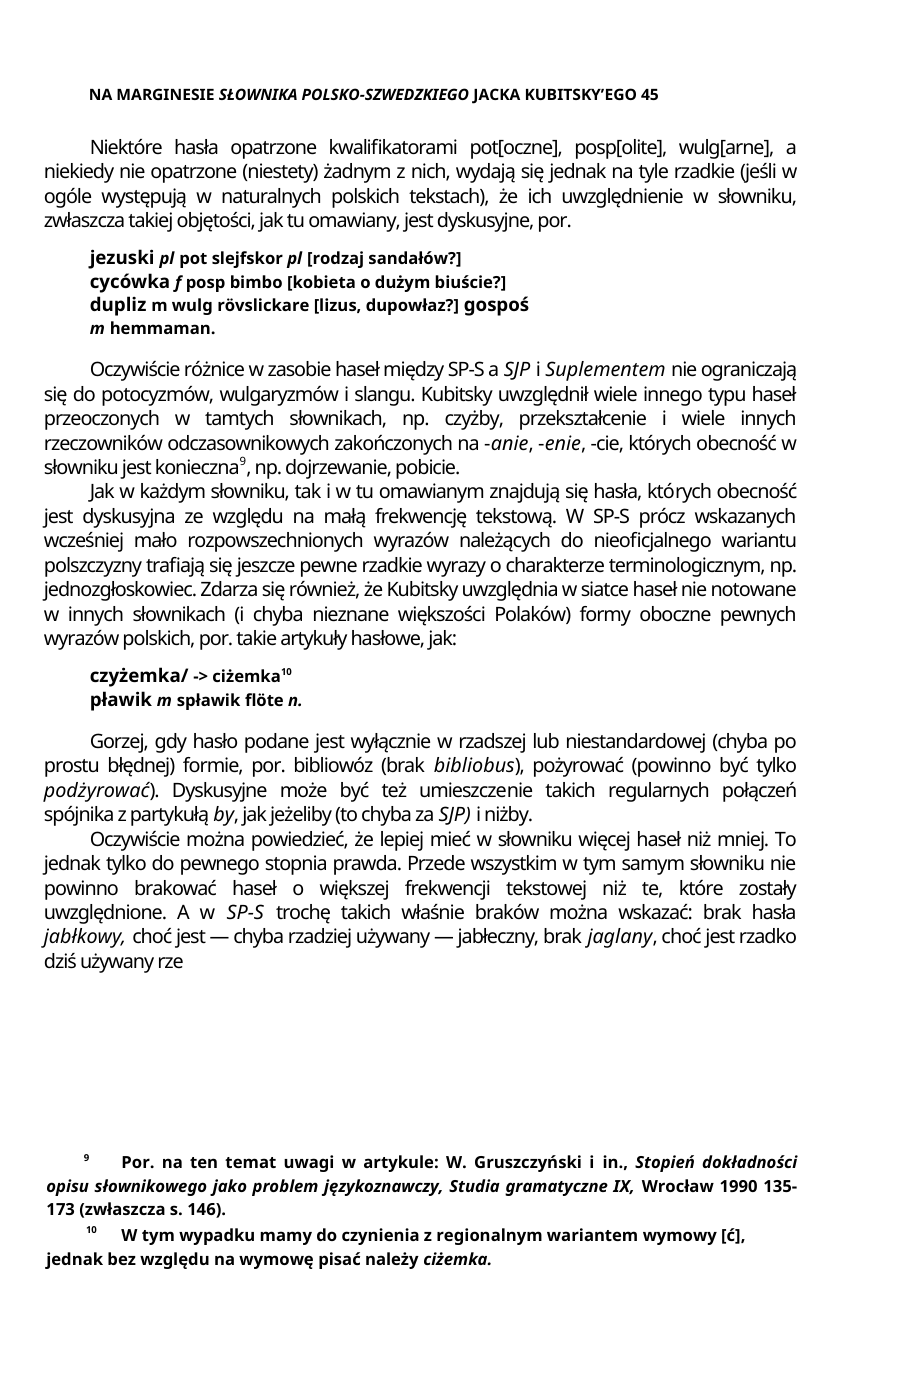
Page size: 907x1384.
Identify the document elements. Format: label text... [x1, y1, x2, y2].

text Gorzej, gdy hasło podane jest wyłącznie w rzadszej lub niestandardowej (chyba po prostu błędnej) formie, por. bibliowóz (brak bibliobus), pożyrować (powinno być tylko podżyrować). Dyskusyjne może być też umieszczenie takich regularnych połączeń spójnika z partykułą by, jak jeżeliby (to chyba za SJP) i niżby. [44, 728, 797, 826]
text 9 Por. na ten temat uwagi w artykule: W. Gruszczyński i in., Stopień dokładności opisu słownikowego jako problem językoznawczy, Studia gramatyczne IX, Wrocław 1990 135-173 (zwłaszcza s. 146). [46, 1150, 797, 1221]
text 10 W tym wypadku mamy do czynienia z regionalnym wariantem wymowy [ć], jednak bez względu na wymowę pisać należy ciżemka. [46, 1223, 797, 1270]
text Oczywiście różnice w zasobie haseł między SP-S a SJP i Suplementem nie ograniczają się do potocyzmów, wulgaryzmów i slangu. Kubitsky uwzględnił wiele innego typu haseł przeoczonych w tamtych słownikach, np. czyżby, przekształcenie i wiele innych rzeczowników odczasownikowych zakończonych na -anie, -enie, -cie, których obecność w słowniku jest konieczna9, np. dojrzewanie, pobicie. [44, 357, 797, 479]
text NA MARGINESIE SŁOWNIKA POLSKO-SZWEDZKIEGO JACKA KUBITSKY’EGO 45 [89, 87, 659, 103]
text Oczywiście można powiedzieć, że lepiej mieć w słowniku więcej haseł niż mniej. To jednak tylko do pewnego stopnia prawda. Przede wszystkim w tym samym słowniku nie powinno brakować haseł o większej frekwencji tekstowej niż te, które zostały uwzględnione. A w SP-S trochę takich właśnie braków można wskazać: brak hasła jabłkowy, choć jest — chyba rzadziej używany — jabłeczny, brak jaglany, choć jest rzadko dziś używany rze [44, 826, 797, 973]
text Jak w każdym słowniku, tak i w tu omawianym znajdują się hasła, których obecność jest dyskusyjna ze względu na małą frekwencję tekstową. W SP-S prócz wskazanych wcześniej mało rozpowszechnionych wyrazów należących do nieoficjalnego wariantu polszczyzny trafiają się jeszcze pewne rzadkie wyrazy o charakterze terminologicznym, np. jednozgłoskowiec. Zdarza się również, że Kubitsky uwzględnia w siatce haseł nie notowane w innych słownikach (i chyba nieznane większości Polaków) formy oboczne pewnych wyrazów polskich, por. takie artykuły hasłowe, jak: [44, 479, 797, 651]
text jezuski pl pot slejfskor pl [rodzaj sandałów?] cycówka f posp bimbo [kobieta o dużym biuście?] dupliz m wulg rövslickare [lizus, dupowłaz?] gospoś m hemmaman. [89, 246, 541, 339]
text czyżemka/ -> ciżemka10 pławik m spławik flöte n. [89, 664, 316, 711]
text Niektóre hasła opatrzone kwalifikatorami pot[oczne], posp[olite], wulg[arne], a niekiedy nie opatrzone (niestety) żadnym z nich, wydają się jednak na tyle rzadkie (jeśli w ogóle występują w naturalnych polskich tekstach), że ich uwzględnienie w słowniku, zwłaszcza takiej objętości, jak tu omawiany, jest dyskusyjne, por. [44, 135, 797, 233]
